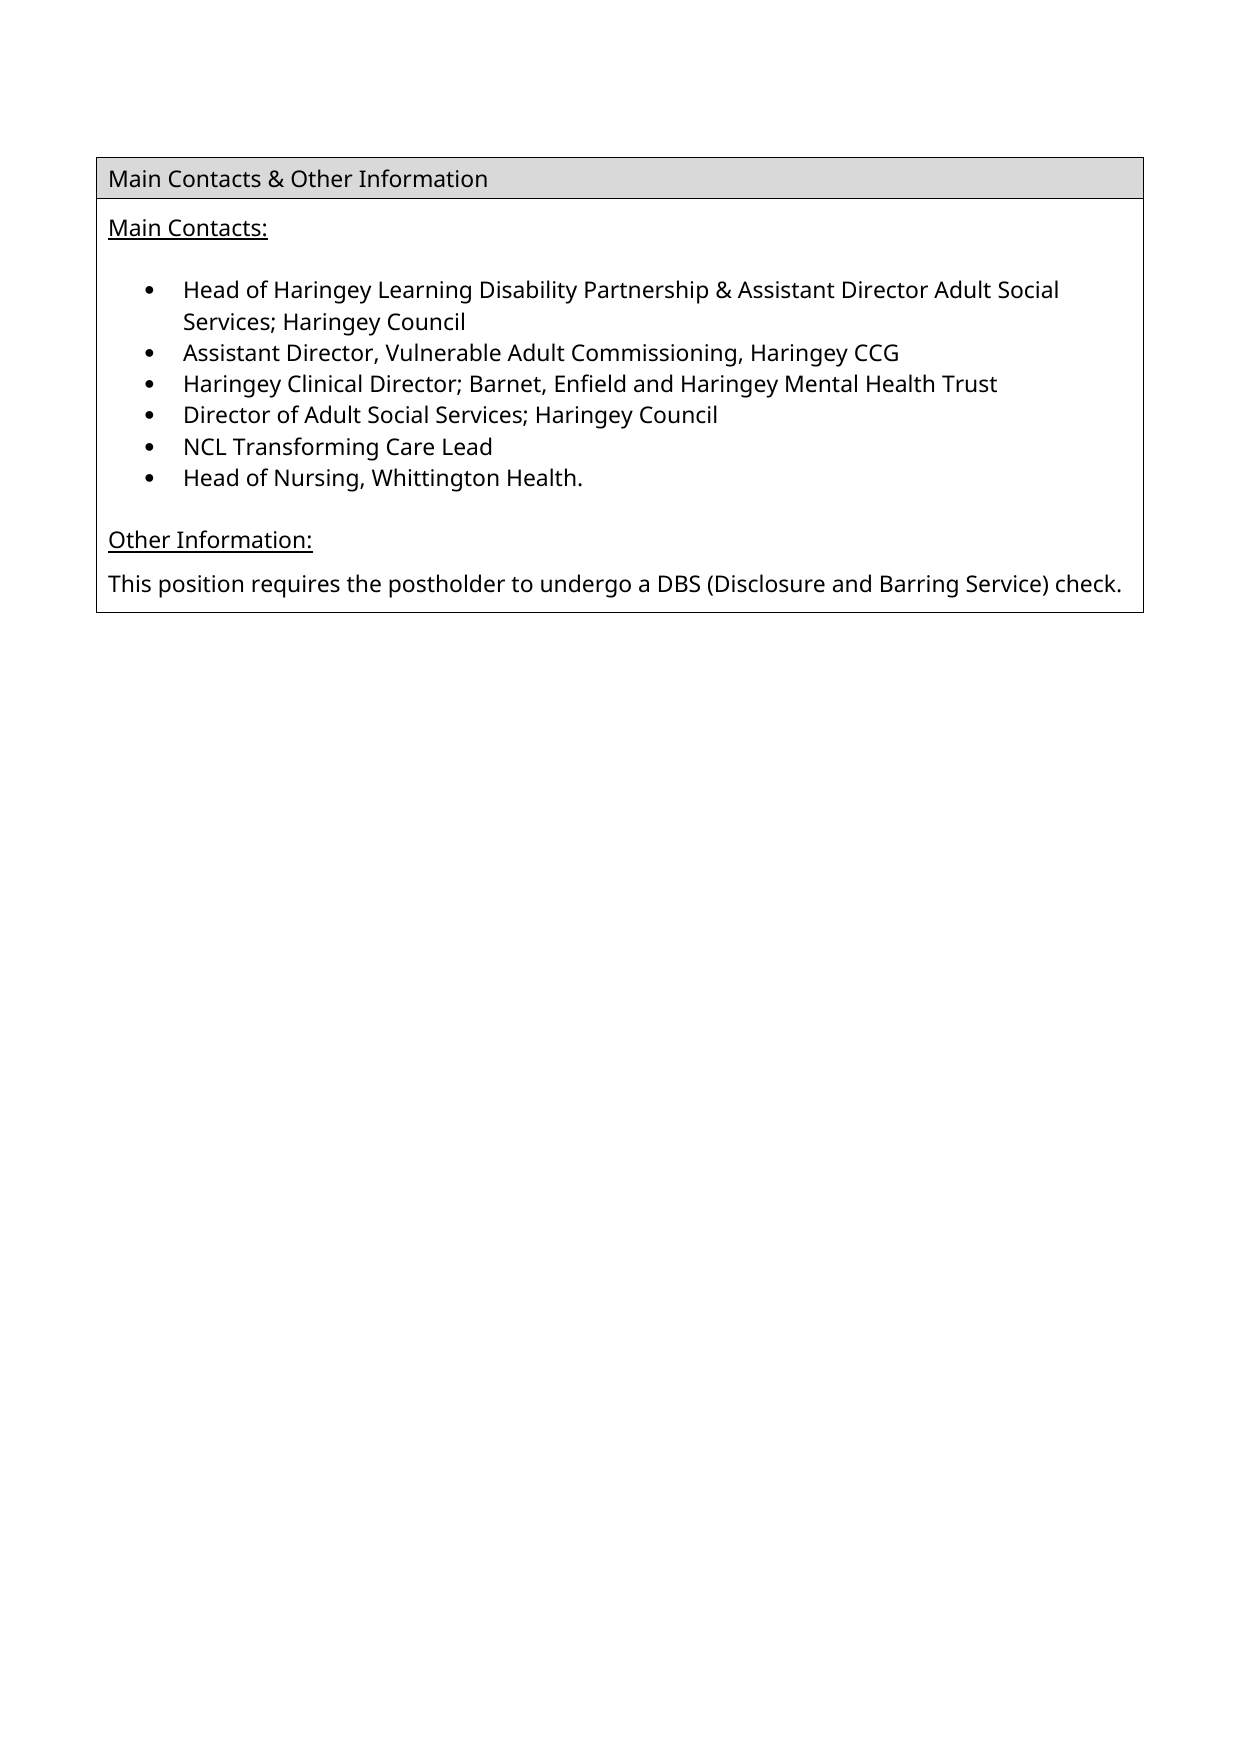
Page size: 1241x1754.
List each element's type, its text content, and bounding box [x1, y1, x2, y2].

table_header Main Contacts & Other Information [97, 158, 1143, 198]
table_cell Main Contacts: Head of Haringey Learning Disability Partnership & Assistant Director Adult Social Services; Haringey Council Assistant Director, Vulnerable Adult Commissioning, Haringey CCG Haringey Clinical Director; Barnet, Enfield and Haringey Mental Health Trust Director of Adult Social Services; Haringey Council NCL Transforming Care Lead Head of Nursing, Whittington Health. Other Information: This position requires the postholder to undergo a DBS (Disclosure and Barring Service) check. [97, 199, 1143, 612]
